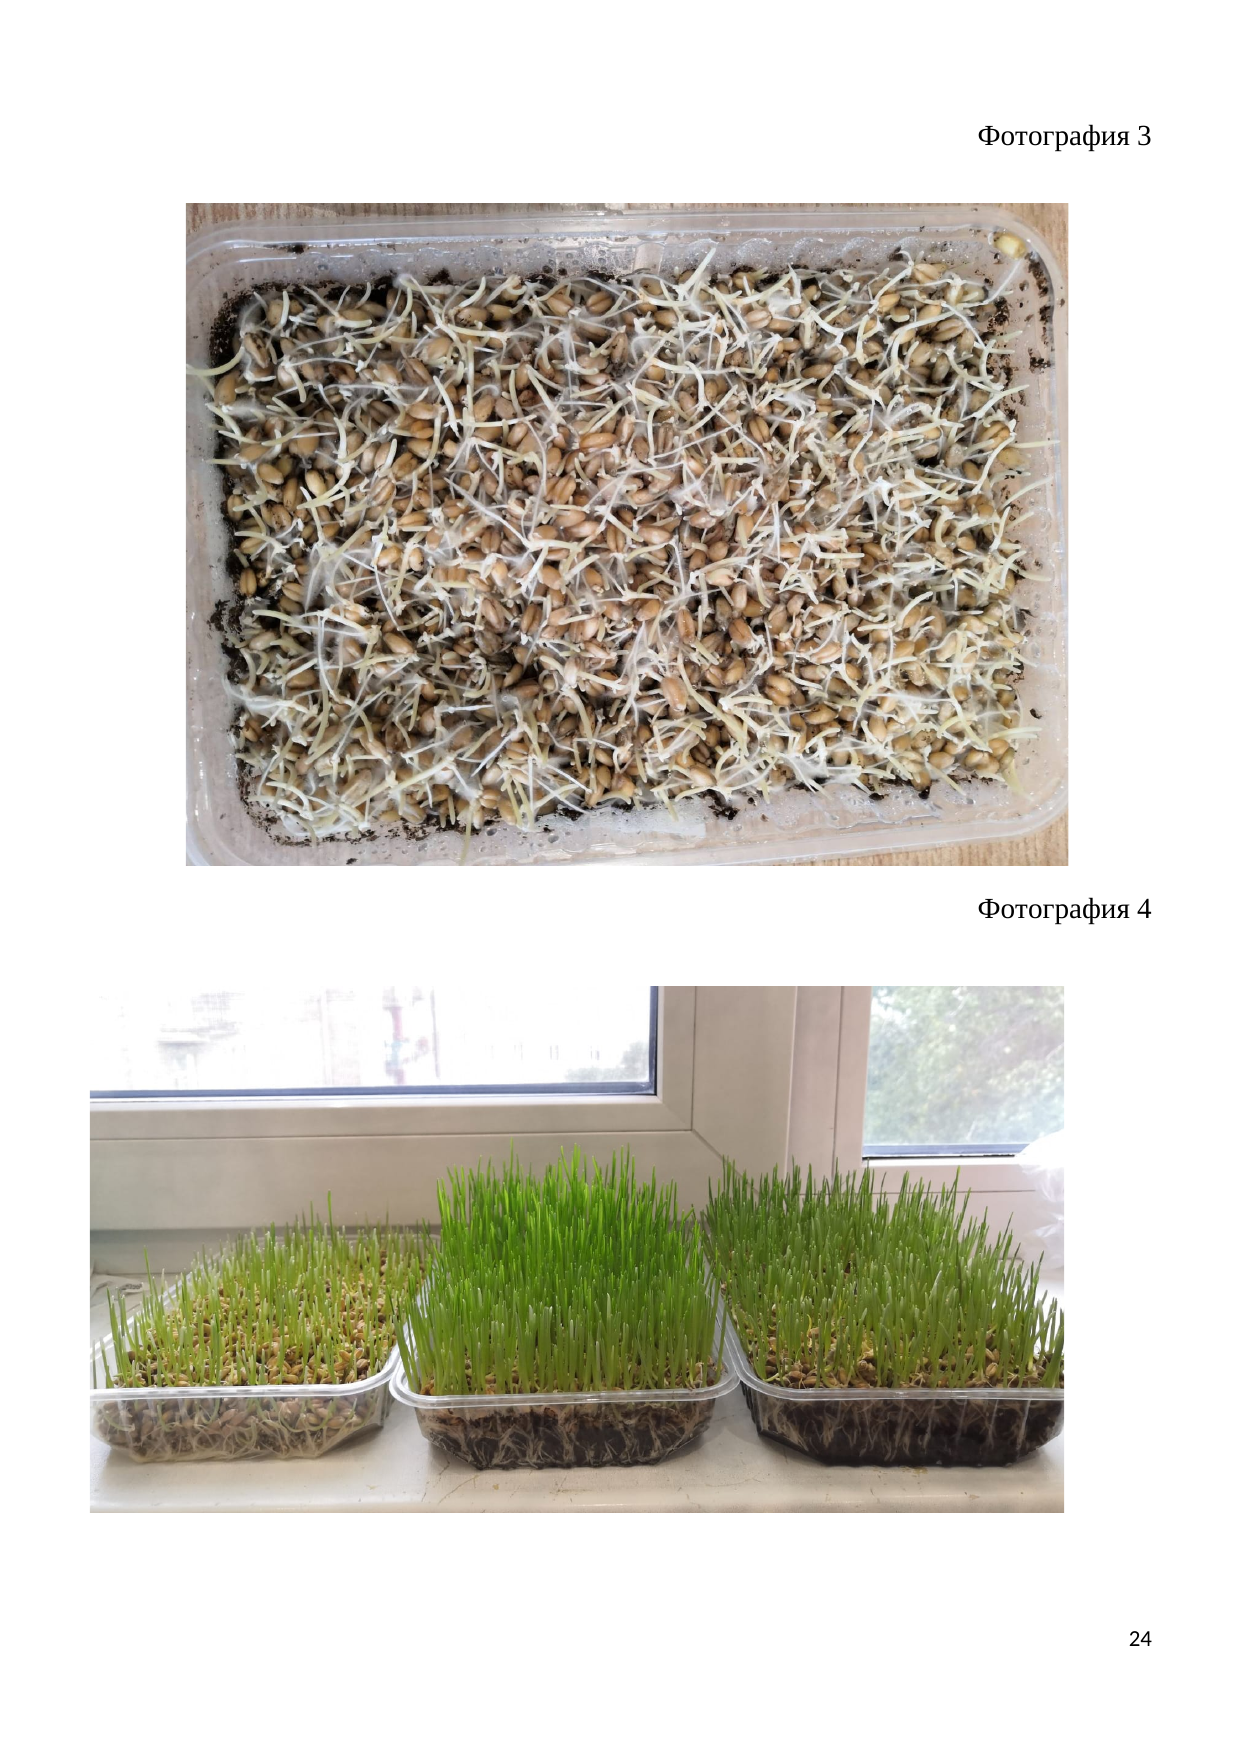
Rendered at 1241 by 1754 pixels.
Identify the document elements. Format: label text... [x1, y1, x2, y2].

picture [89, 986, 1065, 1513]
text Фотография 3 [177, 118, 1152, 152]
picture [185, 203, 1069, 866]
text Фотография 4 [177, 891, 1152, 924]
